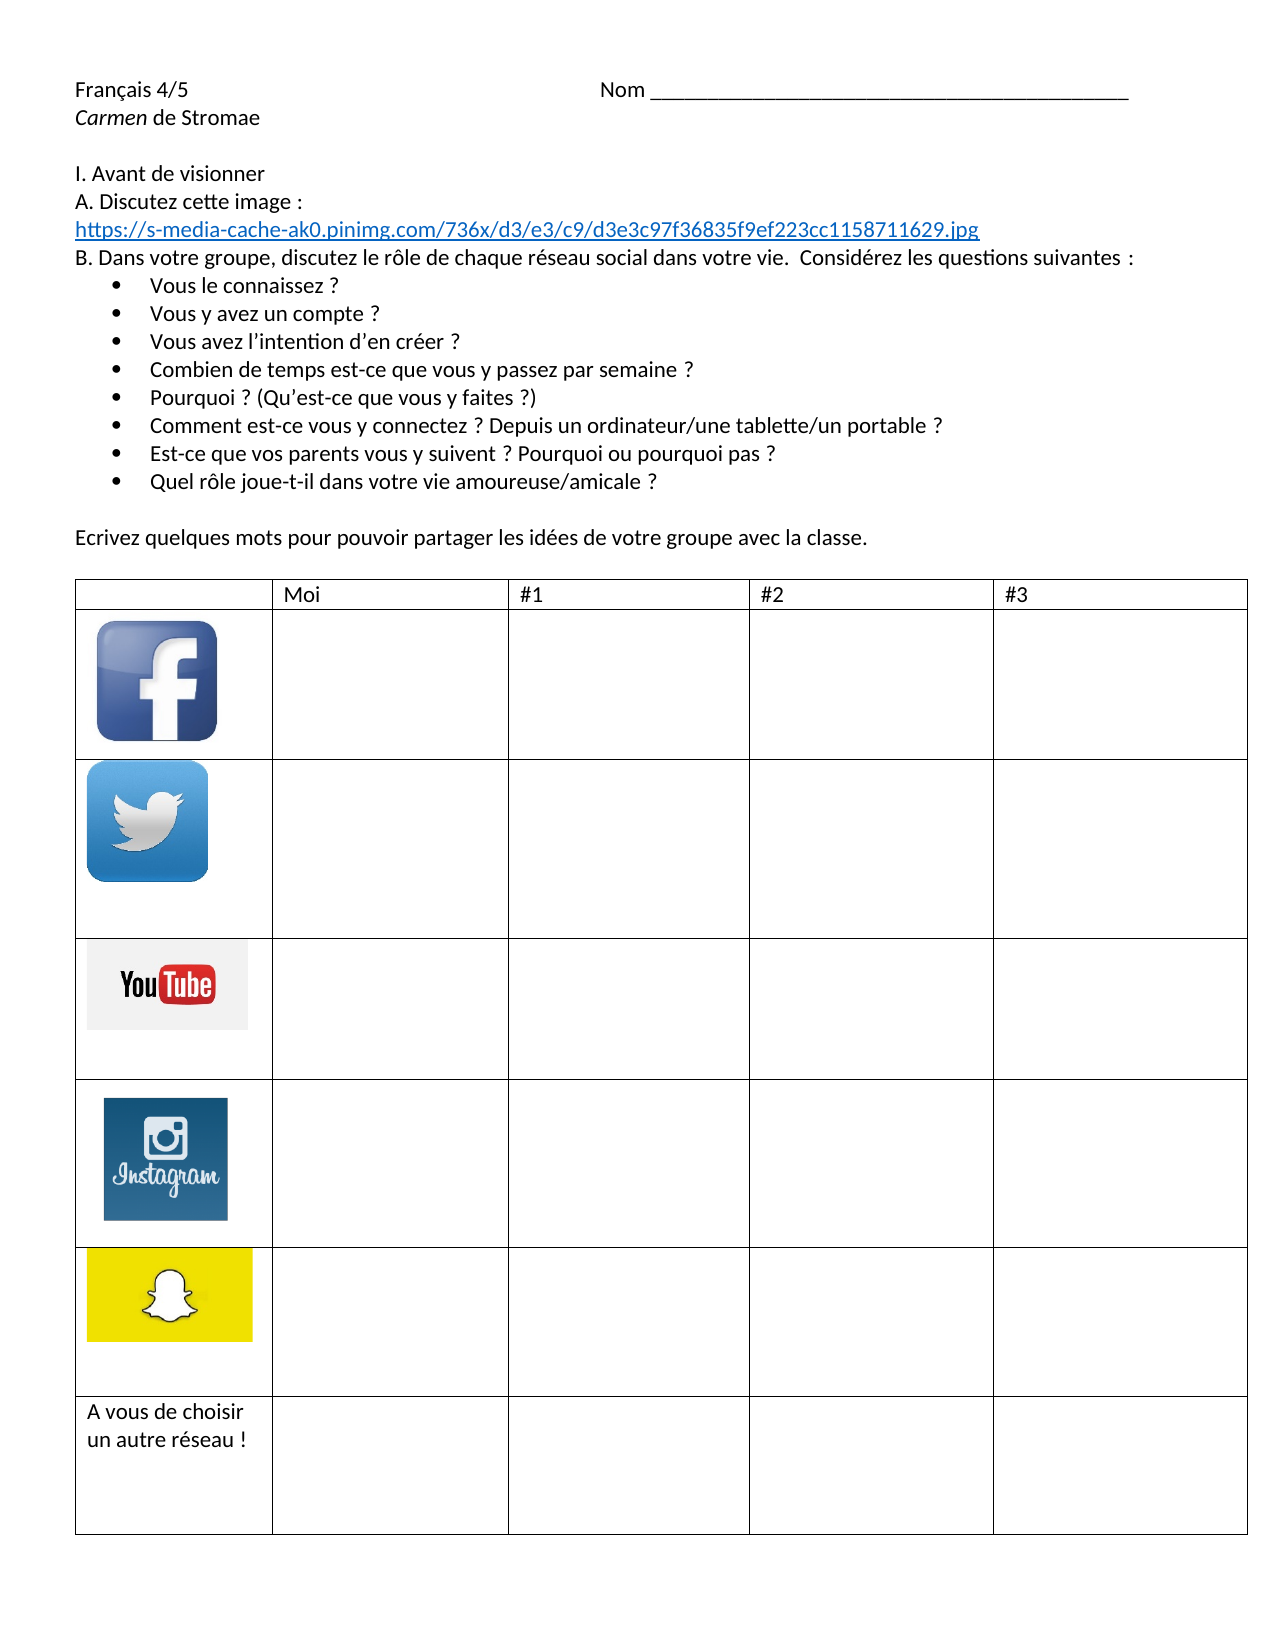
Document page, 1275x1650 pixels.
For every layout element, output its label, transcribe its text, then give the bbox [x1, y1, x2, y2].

text A. Discutez cette image : https://s-media-cache-ak0.pinimg.com/736x/d3/e3/c9/d3e3c97f36835f9ef223cc1158711629.jpg [75, 187, 1200, 243]
table_cell [994, 1080, 1247, 1247]
table_cell [509, 939, 749, 1079]
table_header #3 [994, 580, 1247, 609]
picture [86, 760, 208, 882]
table_cell A vous de choisir un autre réseau ! [76, 1397, 272, 1534]
list Vous avez l’intention d’en créer ? [112, 327, 1200, 355]
table_header [76, 580, 272, 609]
table_cell [509, 1397, 749, 1534]
picture [86, 1080, 244, 1238]
table_header Moi [273, 580, 508, 609]
picture [86, 939, 248, 1030]
text Carmen de Stromae [75, 103, 1200, 131]
table_cell [273, 1080, 508, 1247]
table_cell [76, 939, 272, 1079]
text Ecrivez quelques mots pour pouvoir partager les idées de votre groupe avec la classe. [75, 523, 1200, 551]
table_cell [750, 610, 993, 759]
text B. Dans votre groupe, discutez le rôle de chaque réseau social dans votre vie. Considérez les questions suivantes : [75, 243, 1200, 271]
table_cell [273, 1397, 508, 1534]
picture [86, 1248, 253, 1342]
table_cell [750, 939, 993, 1079]
table_header #2 [750, 580, 993, 609]
list Vous le connaissez ? [112, 271, 1200, 299]
list Pourquoi ? (Qu’est-ce que vous y faites ?) [112, 383, 1200, 411]
picture [86, 610, 227, 751]
table_header #1 [509, 580, 749, 609]
table_cell [273, 610, 508, 759]
table_cell [994, 939, 1247, 1079]
table_cell [509, 760, 749, 938]
table_cell [750, 760, 993, 938]
table_cell [76, 760, 272, 938]
table_cell [76, 1248, 272, 1396]
table_cell [273, 939, 508, 1079]
text I. Avant de visionner [75, 159, 1200, 187]
table_cell [273, 1248, 508, 1396]
text Français 4/5 Nom __________________________________________ [75, 75, 1200, 103]
table_cell [750, 1080, 993, 1247]
table_cell [994, 610, 1247, 759]
table_cell [509, 1080, 749, 1247]
table_cell [509, 1248, 749, 1396]
table_cell [994, 1248, 1247, 1396]
list Est-ce que vos parents vous y suivent ? Pourquoi ou pourquoi pas ? [112, 439, 1200, 467]
table_cell [273, 760, 508, 938]
table_cell [994, 760, 1247, 938]
table_cell [76, 610, 272, 759]
table_cell [76, 1080, 272, 1247]
table_cell [509, 610, 749, 759]
table_cell [750, 1248, 993, 1396]
list Comment est-ce vous y connectez ? Depuis un ordinateur/une tablette/un portable ? [112, 411, 1200, 439]
list Combien de temps est-ce que vous y passez par semaine ? [112, 355, 1200, 383]
list Quel rôle joue-t-il dans votre vie amoureuse/amicale ? [112, 467, 1200, 495]
table_cell [994, 1397, 1247, 1534]
list Vous y avez un compte ? [112, 299, 1200, 327]
table_cell [750, 1397, 993, 1534]
